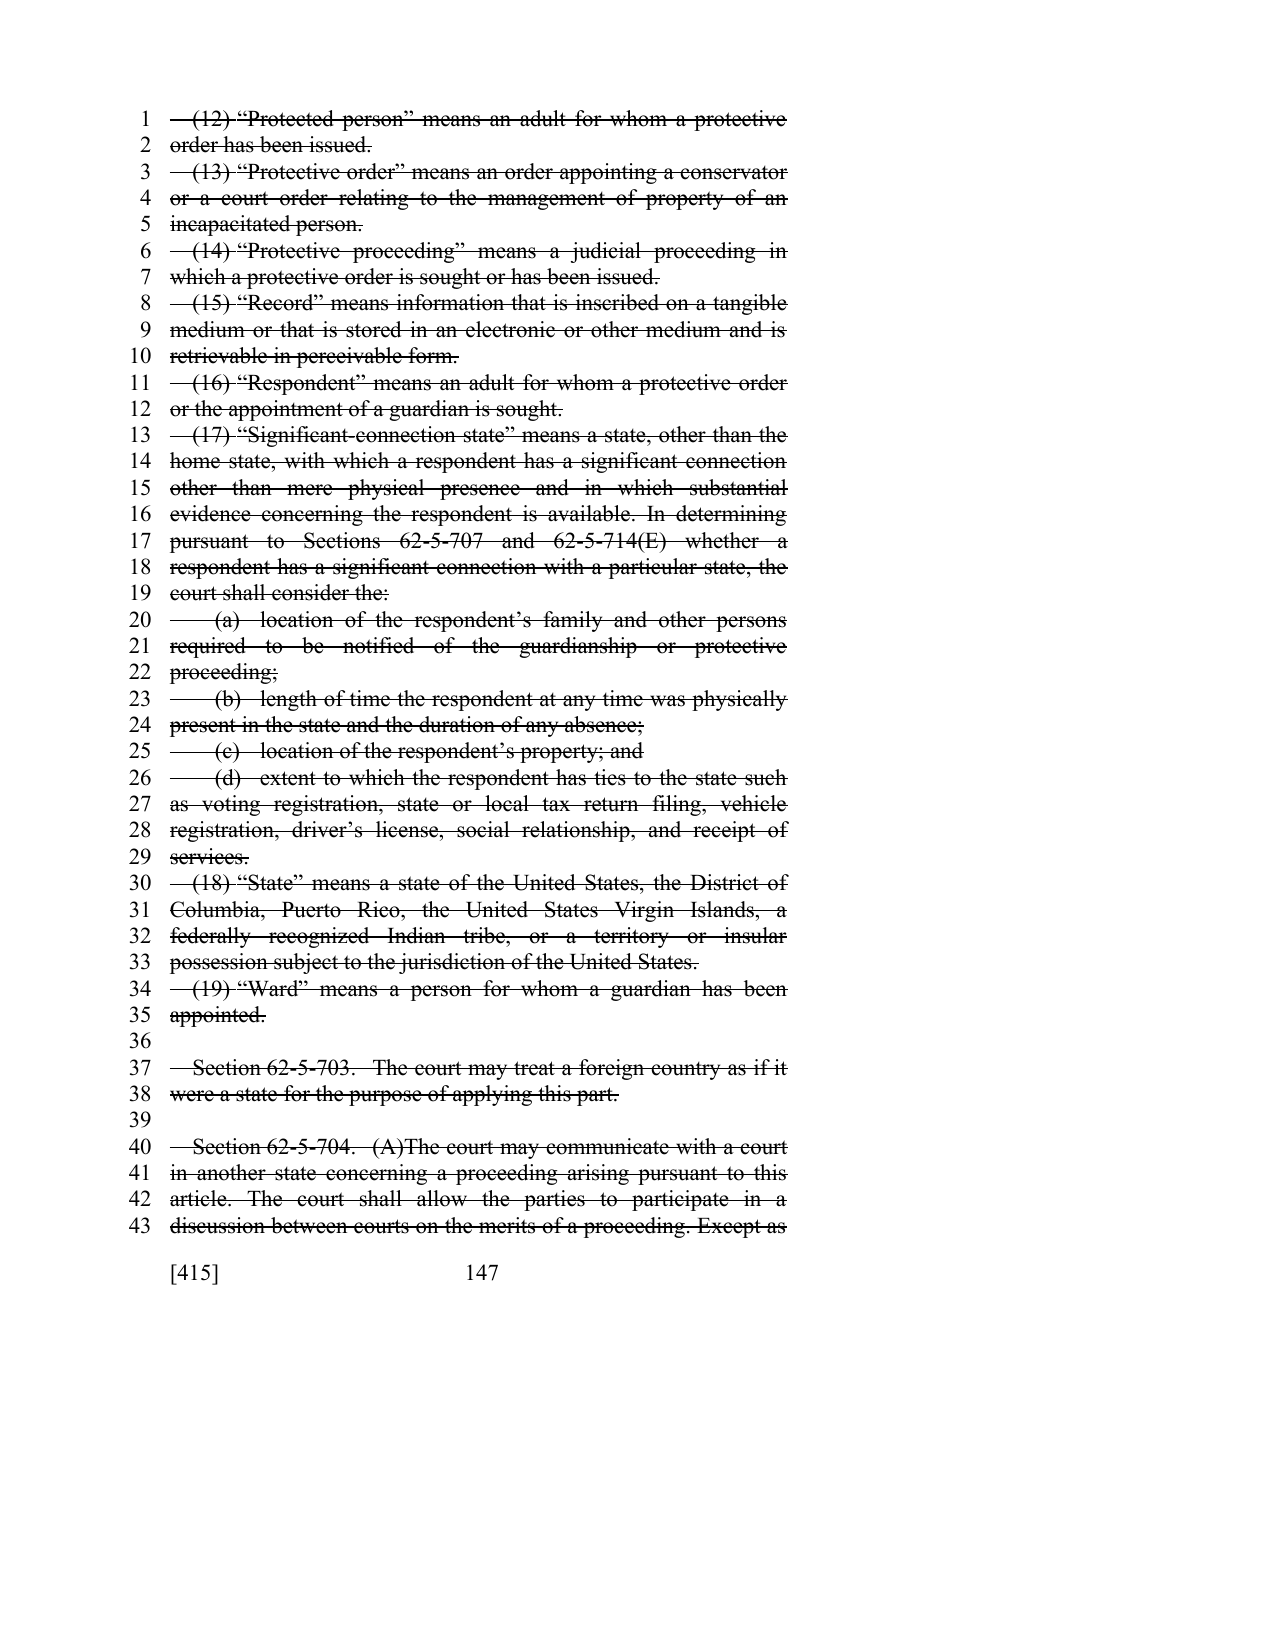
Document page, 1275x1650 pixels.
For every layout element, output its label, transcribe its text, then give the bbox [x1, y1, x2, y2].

text (a) location of the respondent’s family and other persons required to be notified of the guardianship or protective proceeding; [169, 606, 787, 620]
text (a) location of the respondent’s family and other persons required to be notified of the guardianship or protective proceeding; [169, 621, 787, 646]
text (14) “Protective proceeding” means a judicial proceeding in which a protective order is sought or has been issued. [169, 237, 787, 289]
text (19) “Ward” means a person for whom a guardian has been appointed. [169, 975, 787, 1027]
text (d) extent to which the respondent has ties to the state such as voting registration, state or local tax return filing, vehicle registration, driver’s license, social relationship, and receipt of services. [169, 806, 787, 831]
text (16) “Respondent” means an adult for whom a protective order or the appointment of a guardian is sought. [169, 368, 787, 421]
text (b) length of time the respondent at any time was physically present in the state and the duration of any absence; [169, 700, 787, 737]
text (12) “Protected person” means an adult for whom a protective order has been issued. [169, 105, 787, 158]
text (15) “Record” means information that is inscribed on a tangible medium or that is stored in an electronic or other medium and is retrievable in perceivable form. [169, 289, 787, 330]
text (18) “State” means a state of the United States, the District of Columbia, Puerto Rico, the United States Virgin Islands, a federally recognized Indian tribe, or a territory or insular possession subject to the jurisdiction of the United States. [169, 911, 787, 936]
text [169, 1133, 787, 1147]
text (18) “State” means a state of the United States, the District of Columbia, Puerto Rico, the United States Virgin Islands, a federally recognized Indian tribe, or a territory or insular possession subject to the jurisdiction of the United States. [169, 937, 787, 975]
text (d) extent to which the respondent has ties to the state such as voting registration, state or local tax return filing, vehicle registration, driver’s license, social relationship, and receipt of services. [169, 832, 787, 869]
text (13) “Protective order” means an order appointing a conservator or a court order relating to the management of property of an incapacitated person. [169, 199, 787, 237]
text (c) location of the respondent’s property; and [169, 737, 787, 764]
text (18) “State” means a state of the United States, the District of Columbia, Puerto Rico, the United States Virgin Islands, a federally recognized Indian tribe, or a territory or insular possession subject to the jurisdiction of the United States. [169, 869, 787, 910]
text (a) location of the respondent’s family and other persons required to be notified of the guardianship or protective proceeding; [169, 647, 787, 685]
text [169, 1201, 787, 1226]
text (13) “Protective order” means an order appointing a conservator or a court order relating to the management of property of an incapacitated person. [169, 158, 787, 198]
text (17) “Significant-connection state” means a state, other than the home state, with which a respondent has a significant connection other than mere physical presence and in which substantial evidence concerning the respondent is available. In determining pursuant to Sections 62-5-707 and 62-5-714(E) whether a respondent has a significant connection with a particular state, the court shall consider the: [169, 421, 787, 462]
text Section 62-5-703. The court may treat a foreign country as if it were a state for the purpose of applying this part. [169, 1069, 787, 1106]
text (b) length of time the respondent at any time was physically present in the state and the duration of any absence; [169, 685, 787, 699]
text Section 62-5-703. The court may treat a foreign country as if it were a state for the purpose of applying this part. [169, 1054, 787, 1068]
text (d) extent to which the respondent has ties to the state such as voting registration, state or local tax return filing, vehicle registration, driver’s license, social relationship, and receipt of services. [169, 779, 787, 805]
text (15) “Record” means information that is inscribed on a tangible medium or that is stored in an electronic or other medium and is retrievable in perceivable form. [169, 331, 787, 368]
